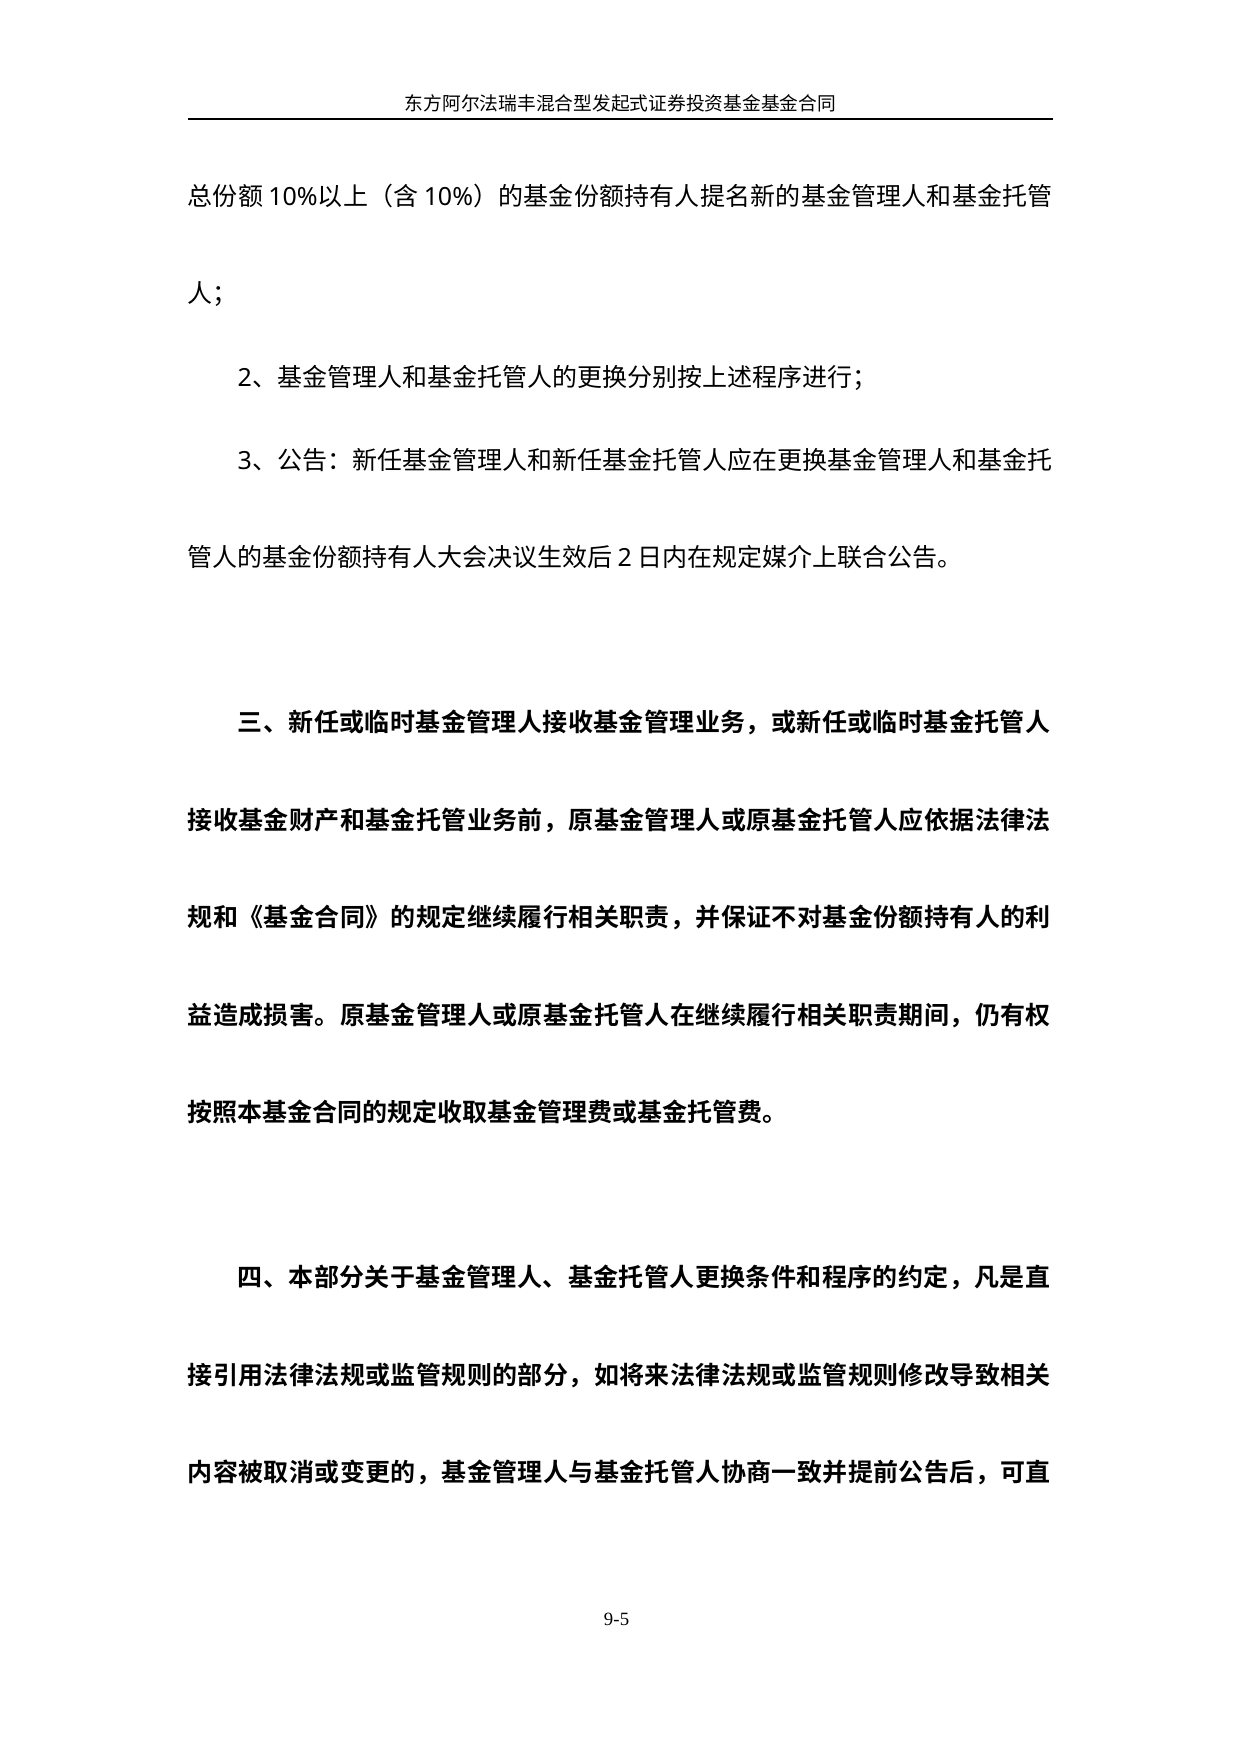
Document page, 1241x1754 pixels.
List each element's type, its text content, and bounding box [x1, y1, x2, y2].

text 2、基金管理人和基金托管人的更换分别按上述程序进行； [187, 343, 1053, 408]
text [187, 162, 1053, 324]
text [187, 1243, 1053, 1503]
text 三、新任或临时基金管理人接收基金管理业务，或新任或临时基金托管人接收基金财产和基金托管业务前，原基金管理人或原基金托管人应依据法律法规和《基金合同》的规定继续履行相关职责，并保证不对基金份额持有人的利益造成损害。原基金管理人或原基金托管人在继续履行相关职责期间，仍有权按照本基金合同的规定收取基金管理费或基金托管费。 [187, 688, 1053, 1143]
text 3、公告：新任基金管理人和新任基金托管人应在更换基金管理人和基金托管人的基金份额持有人大会决议生效后2日内在规定媒介上联合公告。 [187, 426, 1053, 588]
